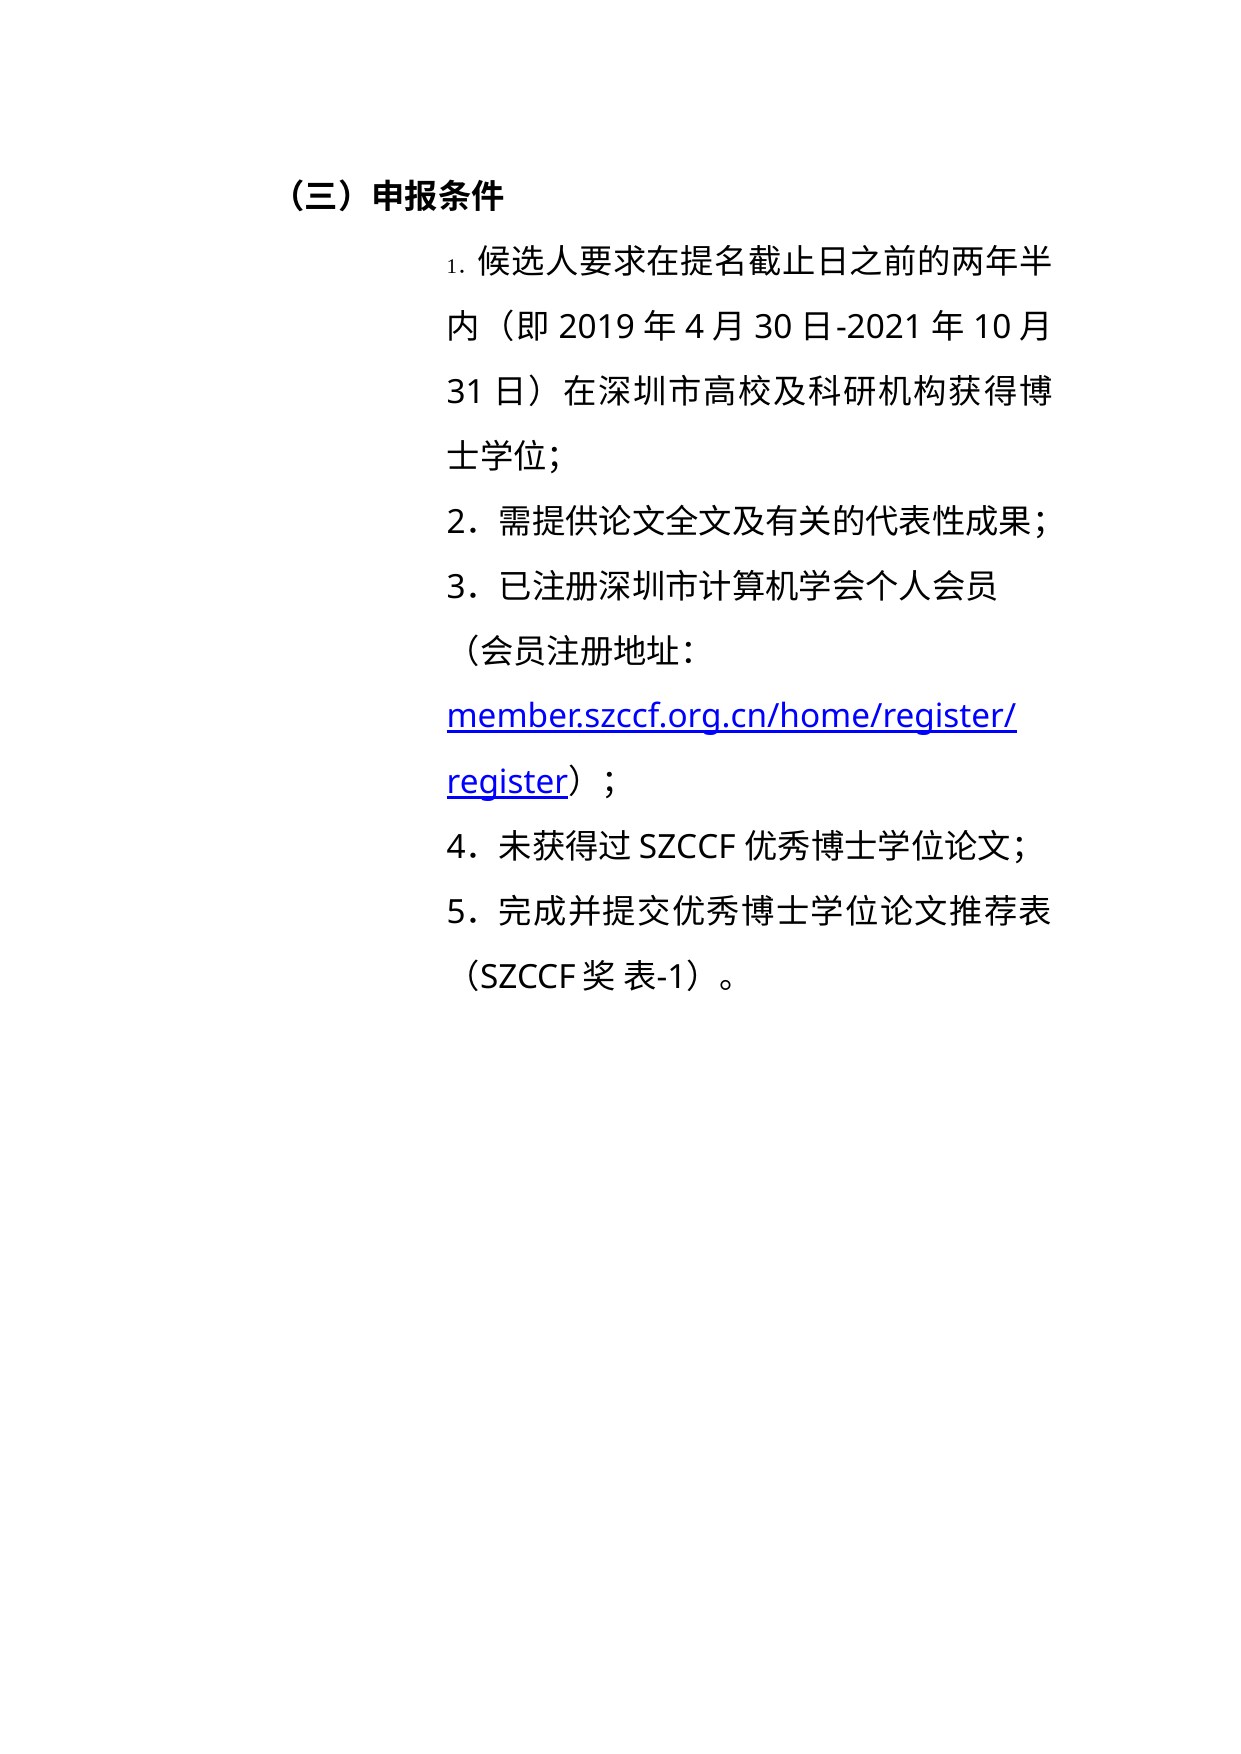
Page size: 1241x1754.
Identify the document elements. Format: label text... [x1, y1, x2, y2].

subtitle 需提供论文全文及有关的代表性成果； [446, 487, 1053, 552]
subtitle 完成并提交优秀博士学位论文推荐表（SZCCF奖 表-1）。 [446, 877, 1053, 1007]
subtitle 未获得过SZCCF 优秀博士学位论文； [446, 812, 1053, 877]
subtitle 申报条件 [187, 162, 1053, 227]
subtitle 候选人要求在提名截止日之前的两年半内（即2019年4月30日-2021年10月31日）在深圳市高校及科研机构获得博士学位； [446, 227, 1053, 487]
subtitle 已注册深圳市计算机学会个人会员（会员注册地址：member.szccf.org.cn/home/register/register）； [446, 552, 1053, 812]
